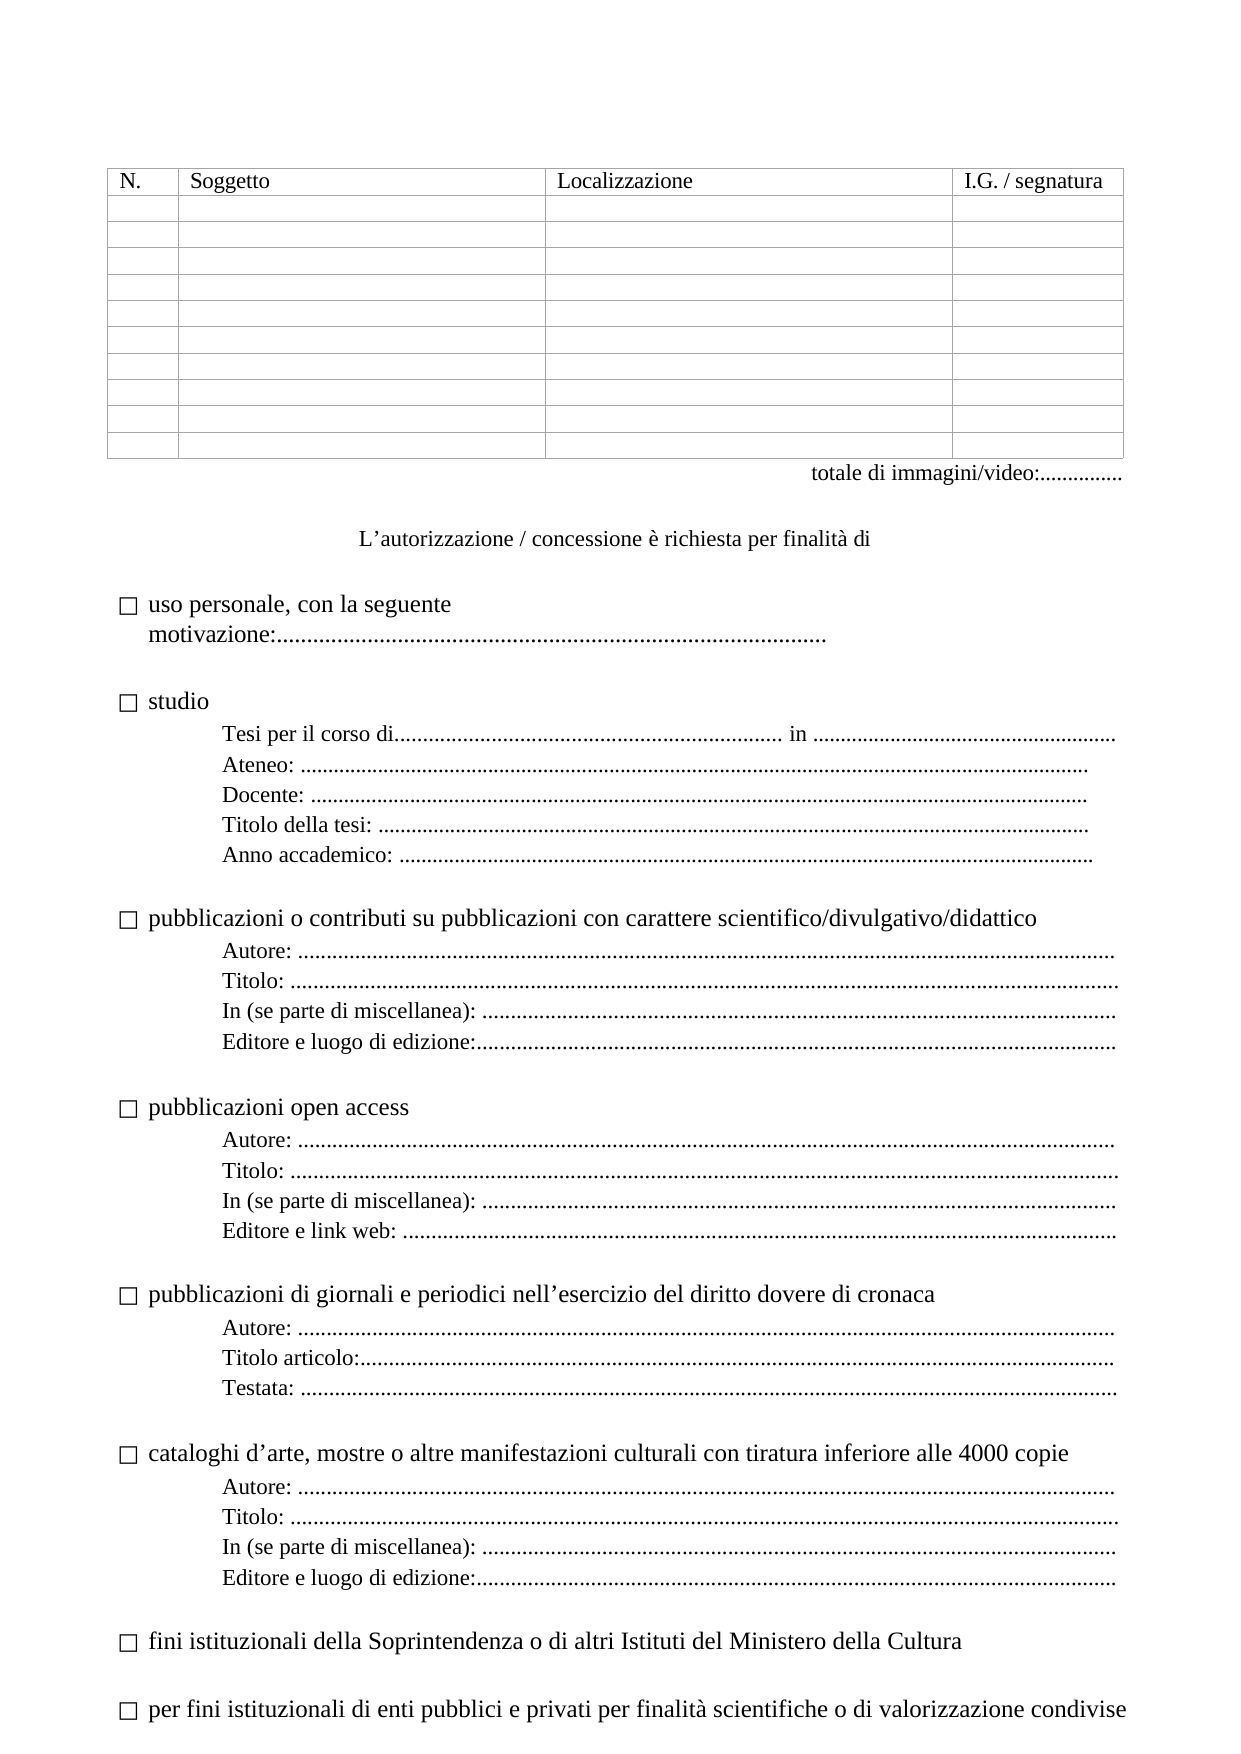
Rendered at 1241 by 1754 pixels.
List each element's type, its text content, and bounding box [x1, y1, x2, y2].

text Docente: ............................................................................................................................................. [222, 781, 1134, 807]
table_cell [953, 433, 1123, 458]
table_cell [546, 248, 952, 274]
table_cell [953, 354, 1123, 379]
table_cell [546, 406, 952, 431]
text Ateneo: ............................................................................................................................................... [222, 751, 1134, 777]
table_cell [108, 248, 178, 274]
table_cell [179, 196, 545, 221]
table_cell [953, 406, 1123, 431]
table_cell [108, 196, 178, 221]
text In (se parte di miscellanea): ............................................................................................................... [222, 997, 1134, 1024]
table_cell [108, 380, 178, 405]
text In (se parte di miscellanea): ............................................................................................................... [222, 1533, 1134, 1559]
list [117, 1693, 1134, 1724]
table_cell [108, 406, 178, 431]
table_cell [179, 433, 545, 458]
text Editore e luogo di edizione:................................................................................................................ [222, 1564, 1134, 1590]
table_cell [546, 433, 952, 458]
text Tesi per il corso di.................................................................... in ....................................................... [147, 720, 1134, 746]
text Titolo articolo:.................................................................................................................................... [222, 1344, 1134, 1371]
table_cell [108, 275, 178, 299]
table_cell [108, 354, 178, 379]
text Titolo della tesi: ................................................................................................................................. [222, 811, 1134, 837]
table_cell [108, 222, 178, 247]
text Testata: ............................................................................................................................................... [222, 1374, 1134, 1401]
list pubblicazioni o contributi su pubblicazioni con carattere scientifico/divulgativo/didattico [117, 901, 1134, 933]
list fini istituzionali della Soprintendenza o di altri Istituti del Ministero della Cultura [117, 1624, 1134, 1656]
table_cell [546, 380, 952, 405]
table_header I.G. / segnatura [953, 169, 1123, 195]
table_cell [546, 222, 952, 247]
table_header Localizzazione [546, 169, 952, 195]
text L’autorizzazione / concessione è richiesta per finalità di [96, 525, 1134, 551]
table_cell [546, 301, 952, 326]
table_cell [953, 196, 1123, 221]
table_cell [179, 380, 545, 405]
table_cell [179, 248, 545, 274]
table_cell [108, 327, 178, 352]
list pubblicazioni di giornali e periodici nell’esercizio del diritto dovere di cronaca [117, 1278, 1134, 1309]
table_cell [179, 301, 545, 326]
table_cell [546, 354, 952, 379]
table_cell [546, 196, 952, 221]
table_cell [953, 222, 1123, 247]
text totale di immagini/video:............... [96, 459, 1123, 485]
table_cell [108, 433, 178, 458]
table_cell [108, 301, 178, 326]
table_cell [953, 301, 1123, 326]
table_cell [953, 380, 1123, 405]
table_cell [179, 222, 545, 247]
list uso personale, con la seguente motivazione:........................................................................................... [117, 588, 1134, 648]
list pubblicazioni open access [117, 1091, 1134, 1122]
table_cell [179, 354, 545, 379]
list cataloghi d’arte, mostre o altre manifestazioni culturali con tiratura inferiore alle 4000 copie [117, 1437, 1134, 1469]
list studio [117, 685, 1134, 716]
text Editore e link web: ............................................................................................................................. [222, 1217, 1134, 1244]
table_cell [546, 275, 952, 299]
table_header N. [108, 169, 178, 195]
table_cell [179, 327, 545, 352]
text In (se parte di miscellanea): ............................................................................................................... [222, 1187, 1134, 1213]
table_cell [179, 275, 545, 299]
text Editore e luogo di edizione:................................................................................................................ [222, 1028, 1134, 1054]
text Anno accademico: .............................................................................................................................. [222, 841, 1134, 867]
table_cell [953, 248, 1123, 274]
table_cell [546, 327, 952, 352]
table_cell [953, 275, 1123, 299]
table_cell [953, 327, 1123, 352]
table_header Soggetto [179, 169, 545, 195]
table_cell [179, 406, 545, 431]
